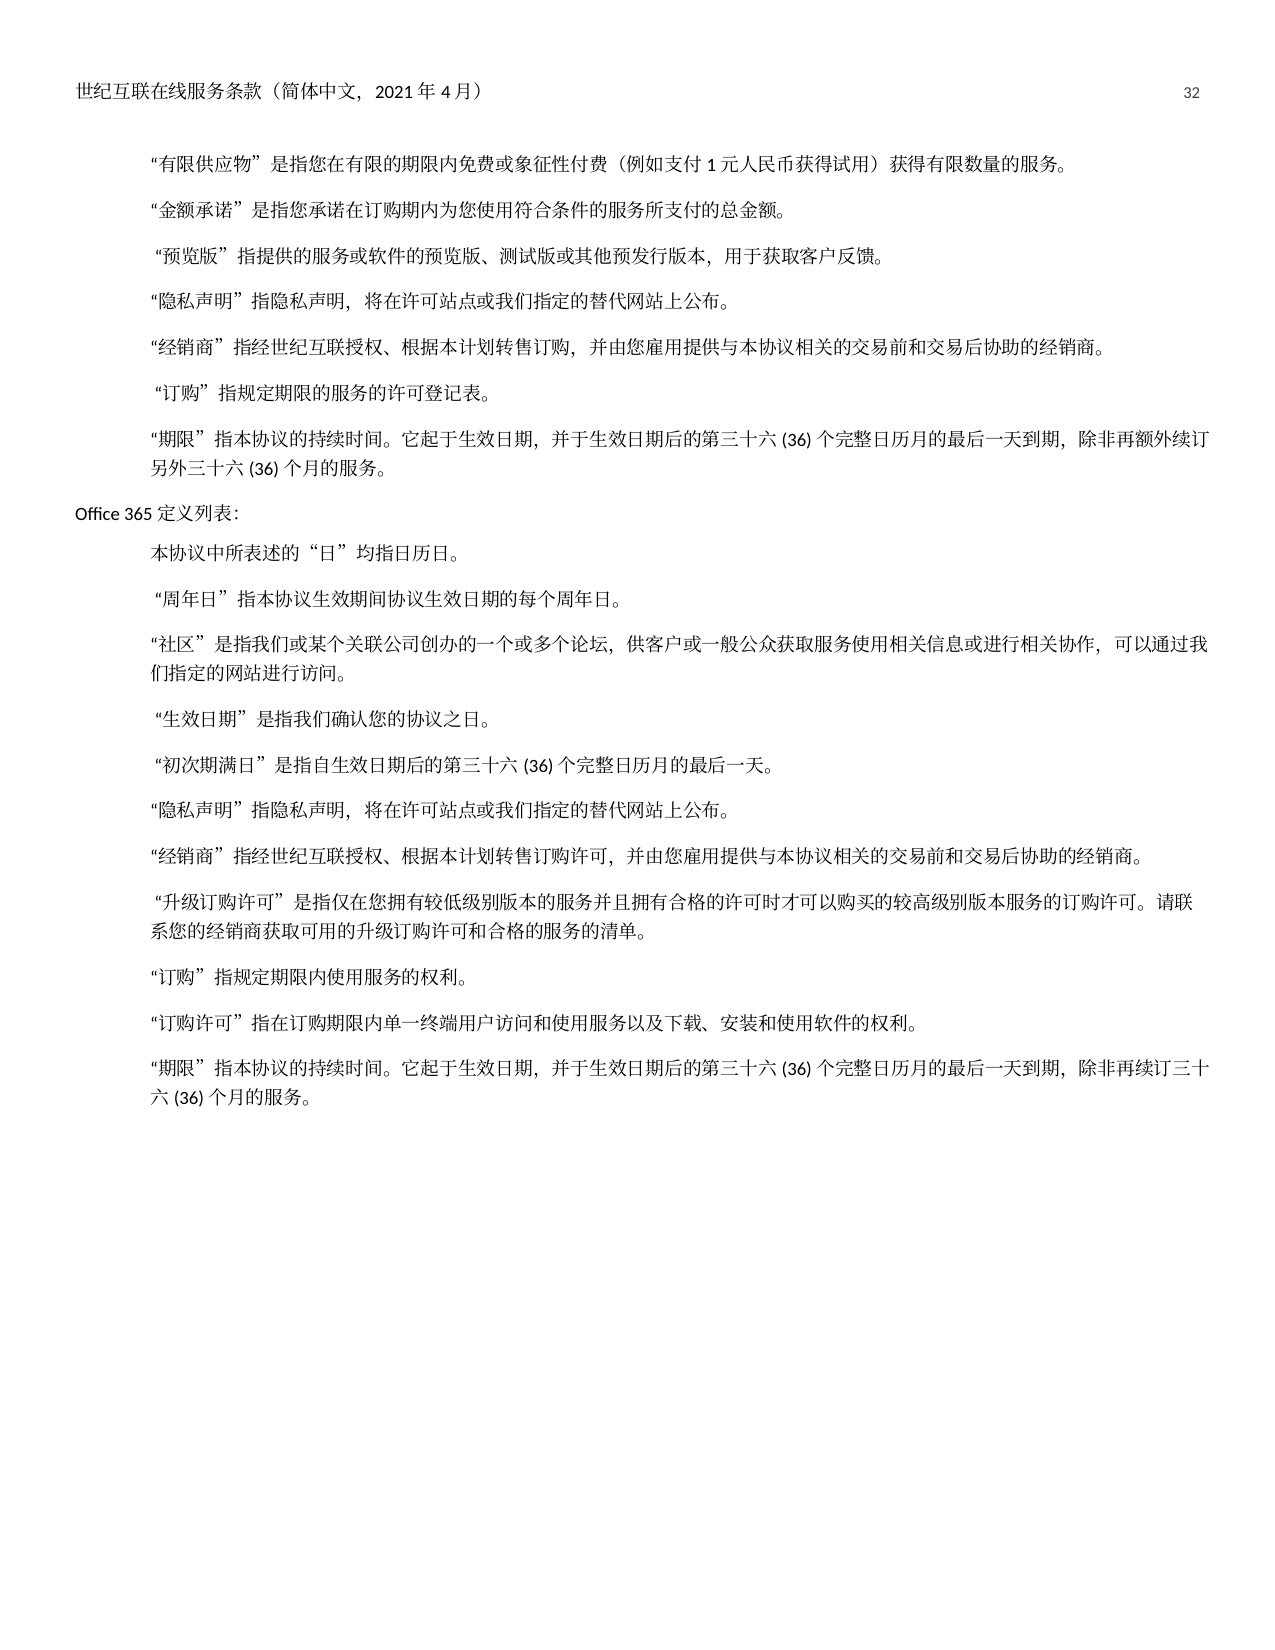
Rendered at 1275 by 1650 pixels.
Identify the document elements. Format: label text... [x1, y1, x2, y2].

text “经销商”指经世纪互联授权、根据本计划转售订购许可，并由您雇用提供与本协议相关的交易前和交易后协助的经销商。 [150, 842, 1211, 869]
text “升级订购许可”是指仅在您拥有较低级别版本的服务并且拥有合格的许可时才可以购买的较高级别版本服务的订购许可。请联系您的经销商获取可用的升级订购许可和合格的服务的清单。 [150, 888, 1211, 944]
text “隐私声明”指隐私声明，将在许可站点或我们指定的替代网站上公布。 [150, 287, 1211, 314]
text “经销商”指经世纪互联授权、根据本计划转售订购，并由您雇用提供与本协议相关的交易前和交易后协助的经销商。 [150, 333, 1211, 360]
text “金额承诺”是指您承诺在订购期内为您使用符合条件的服务所支付的总金额。 [150, 196, 1211, 223]
text “订购”指规定期限的服务的许可登记表。 [150, 379, 1211, 406]
text “隐私声明”指隐私声明，将在许可站点或我们指定的替代网站上公布。 [150, 796, 1211, 823]
text “期限”指本协议的持续时间。它起于生效日期，并于生效日期后的第三十六 (36) 个完整日历月的最后一天到期，除非再额外续订另外三十六 (36) 个月的服务。 [150, 424, 1211, 480]
text “订购”指规定期限内使用服务的权利。 [150, 963, 1211, 989]
text “订购许可”指在订购期限内单一终端用户访问和使用服务以及下载、安装和使用软件的权利。 [150, 1008, 1211, 1035]
text “有限供应物”是指您在有限的期限内免费或象征性付费（例如支付 1 元人民币获得试用）获得有限数量的服务。 [150, 150, 1211, 177]
text 本协议中所表述的“日”均指日历日。 [150, 539, 1211, 566]
text “周年日”指本协议生效期间协议生效日期的每个周年日。 [150, 584, 1211, 611]
text “预览版”指提供的服务或软件的预览版、测试版或其他预发行版本，用于获取客户反馈。 [150, 241, 1211, 268]
list Office 365 定义列表： [75, 499, 1200, 526]
text “生效日期”是指我们确认您的协议之日。 [150, 705, 1211, 732]
text “初次期满日”是指自生效日期后的第三十六 (36) 个完整日历月的最后一天。 [150, 751, 1211, 778]
text “社区”是指我们或某个关联公司创办的一个或多个论坛，供客户或一般公众获取服务使用相关信息或进行相关协作，可以通过我们指定的网站进行访问。 [150, 630, 1211, 686]
text “期限”指本协议的持续时间。它起于生效日期，并于生效日期后的第三十六 (36) 个完整日历月的最后一天到期，除非再续订三十六 (36) 个月的服务。 [150, 1054, 1211, 1110]
